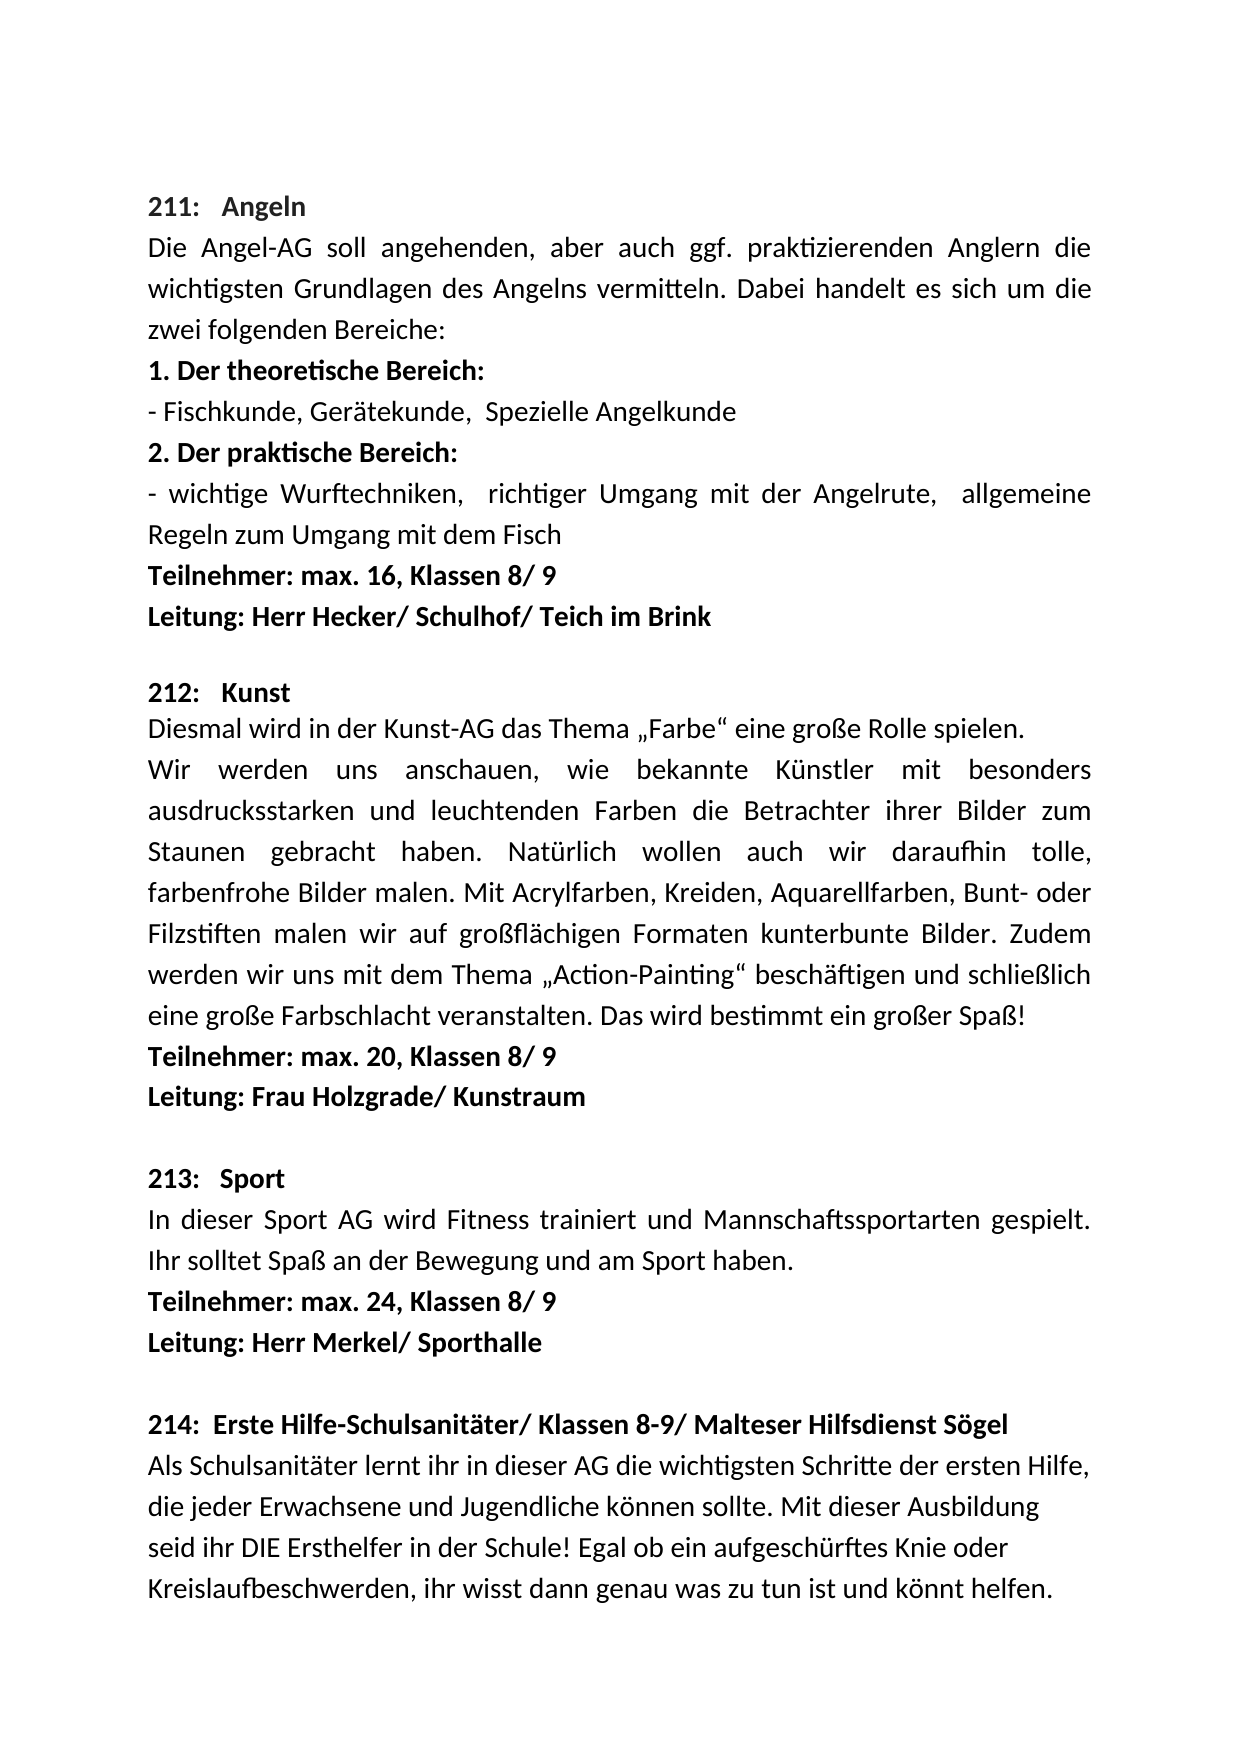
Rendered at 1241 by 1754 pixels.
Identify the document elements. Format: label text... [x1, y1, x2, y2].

text 2. Der praktische Bereich: [148, 434, 1093, 470]
text - wichtige Wurftechniken, richtiger Umgang mit der Angelrute, allgemeine Regeln zum Umgang mit dem Fisch [148, 475, 1093, 552]
text 212: Kunst [148, 674, 1093, 710]
text Leitung: Frau Holzgrade/ Kunstraum [148, 1078, 1093, 1114]
text Teilnehmer: max. 16, Klassen 8/ 9 [148, 557, 1093, 593]
text Die Angel-AG soll angehenden, aber auch ggf. praktizierenden Anglern die wichtigsten Grundlagen des Angelns vermitteln. Dabei handelt es sich um die zwei folgenden Bereiche: [148, 229, 1093, 347]
text Wir werden uns anschauen, wie bekannte Künstler mit besonders ausdrucksstarken und leuchtenden Farben die Betrachter ihrer Bilder zum Staunen gebracht haben. Natürlich wollen auch wir daraufhin tolle, farbenfrohe Bilder malen. Mit Acrylfarben, Kreiden, Aquarellfarben, Bunt- oder Filzstiften malen wir auf großflächigen Formaten kunterbunte Bilder. Zudem werden wir uns mit dem Thema „Action-Painting“ beschäftigen und schließlich eine große Farbschlacht veranstalten. Das wird bestimmt ein großer Spaß! [148, 751, 1093, 1032]
text 213: Sport [148, 1160, 1093, 1196]
text Teilnehmer: max. 24, Klassen 8/ 9 [148, 1283, 1093, 1319]
text In dieser Sport AG wird Fitness trainiert und Mannschaftssportarten gespielt. Ihr solltet Spaß an der Bewegung und am Sport haben. [148, 1201, 1093, 1278]
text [148, 1447, 1093, 1605]
text 211: Angeln [148, 188, 1093, 224]
text Teilnehmer: max. 20, Klassen 8/ 9 [148, 1038, 1093, 1073]
text Leitung: Herr Hecker/ Schulhof/ Teich im Brink [148, 598, 1093, 633]
text - Fischkunde, Gerätekunde, Spezielle Angelkunde [148, 393, 1093, 429]
text 1. Der theoretische Bereich: [148, 352, 1093, 388]
text Leitung: Herr Merkel/ Sporthalle [148, 1324, 1093, 1360]
text Diesmal wird in der Kunst-AG das Thema „Farbe“ eine große Rolle spielen. [148, 710, 1093, 746]
text 214: Erste Hilfe-Schulsanitäter/ Klassen 8-9/ Malteser Hilfsdienst Sögel [148, 1406, 1093, 1442]
